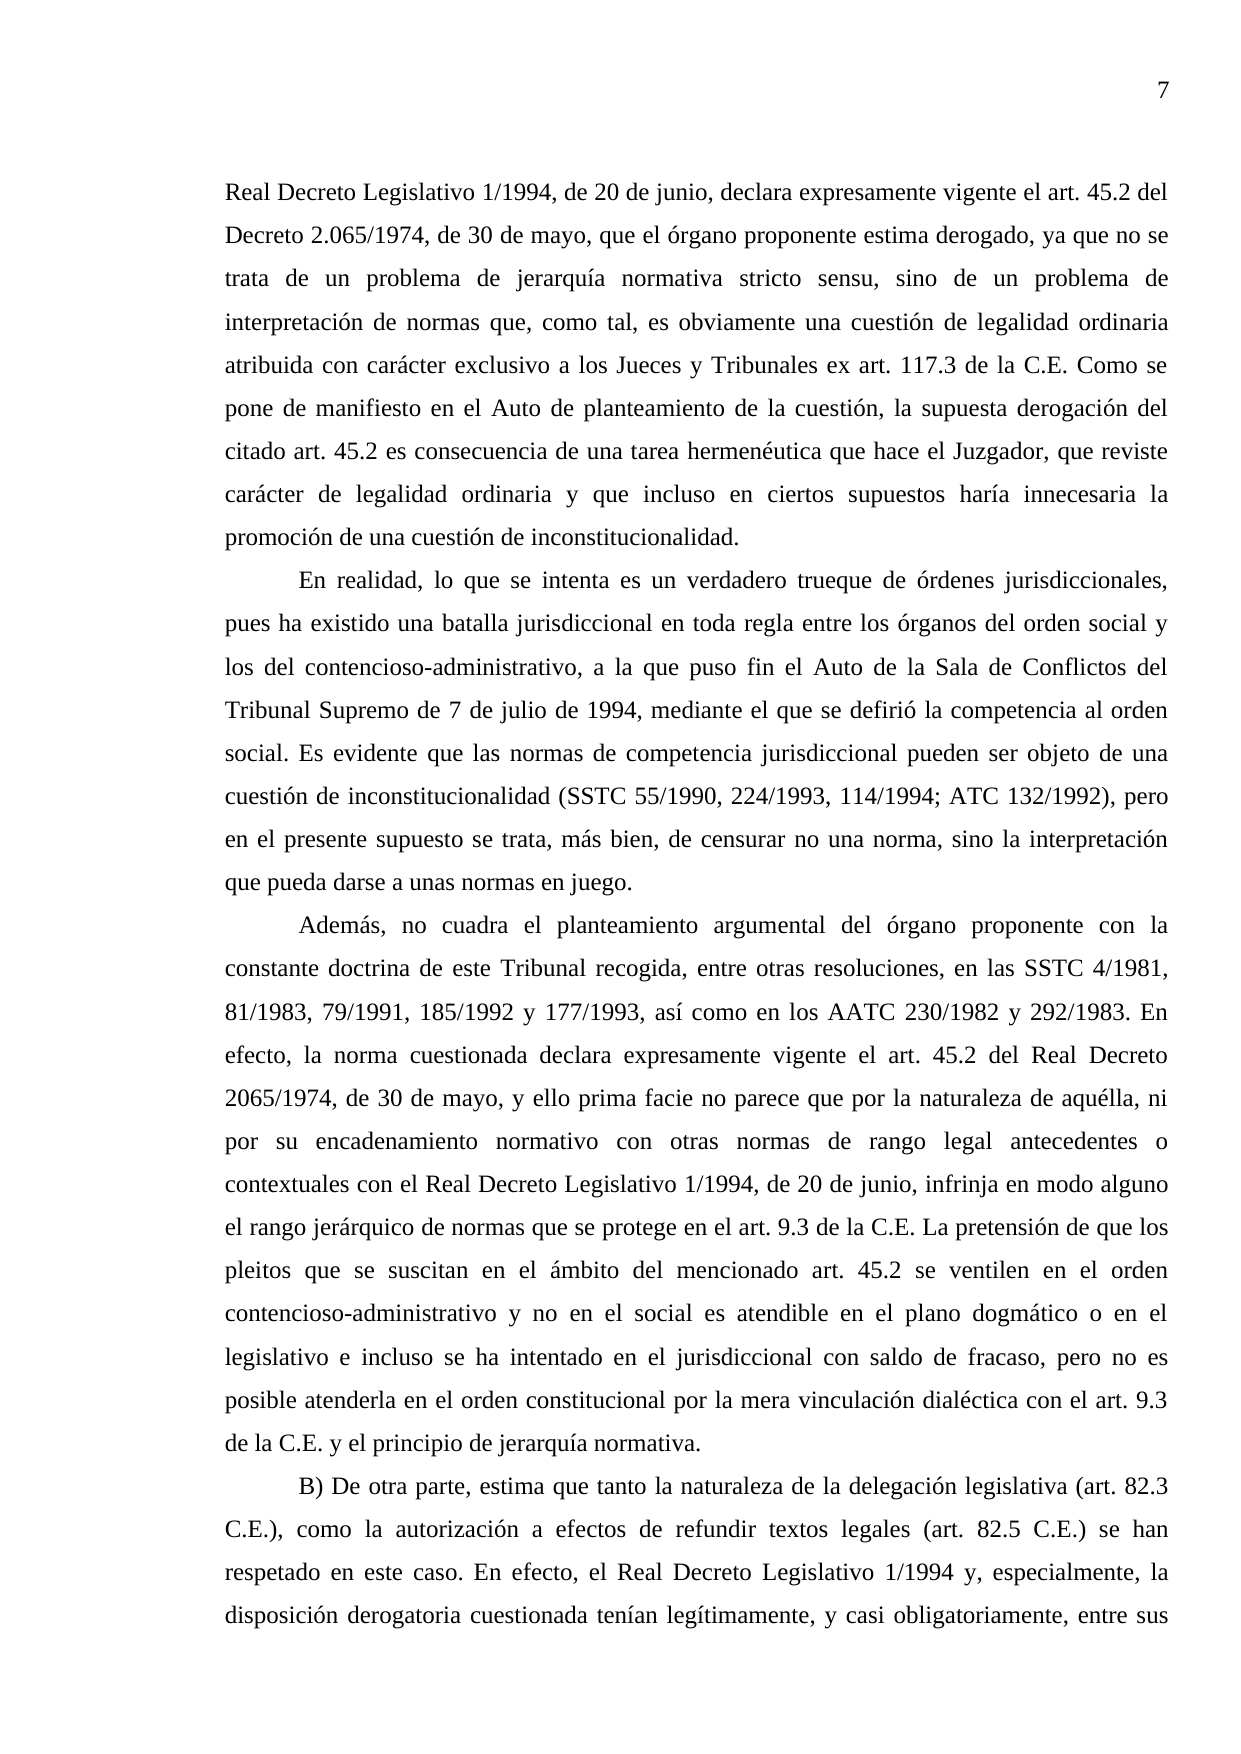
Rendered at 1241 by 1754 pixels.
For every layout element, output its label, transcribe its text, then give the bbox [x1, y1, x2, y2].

text Además, no cuadra el planteamiento argumental del órgano proponente con la constante doctrina de este Tribunal recogida, entre otras resoluciones, en las SSTC 4/1981, 81/1983, 79/1991, 185/1992 y 177/1993, así como en los AATC 230/1982 y 292/1983. En efecto, la norma cuestionada declara expresamente vigente el art. 45.2 del Real Decreto 2065/1974, de 30 de mayo, y ello prima facie no parece que por la naturaleza de aquélla, ni por su encadenamiento normativo con otras normas de rango legal antecedentes o contextuales con el Real Decreto Legislativo 1/1994, de 20 de junio, infrinja en modo alguno el rango jerárquico de normas que se protege en el art. 9.3 de la C.E. La pretensión de que los pleitos que se suscitan en el ámbito del mencionado art. 45.2 se ventilen en el orden contencioso-administrativo y no en el social es atendible en el plano dogmático o en el legislativo e incluso se ha intentado en el jurisdiccional con saldo de fracaso, pero no es posible atenderla en el orden constitucional por la mera vinculación dialéctica con el art. 9.3 de la C.E. y el principio de jerarquía normativa. [224, 910, 1169, 1457]
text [224, 1471, 1169, 1629]
text En realidad, lo que se intenta es un verdadero trueque de órdenes jurisdiccionales, pues ha existido una batalla jurisdiccional en toda regla entre los órganos del orden social y los del contencioso-administrativo, a la que puso fin el Auto de la Sala de Conflictos del Tribunal Supremo de 7 de julio de 1994, mediante el que se defirió la competencia al orden social. Es evidente que las normas de competencia jurisdiccional pueden ser objeto de una cuestión de inconstitucionalidad (SSTC 55/1990, 224/1993, 114/1994; ATC 132/1992), pero en el presente supuesto se trata, más bien, de censurar no una norma, sino la interpretación que pueda darse a unas normas en juego. [224, 565, 1169, 896]
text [224, 177, 1169, 551]
